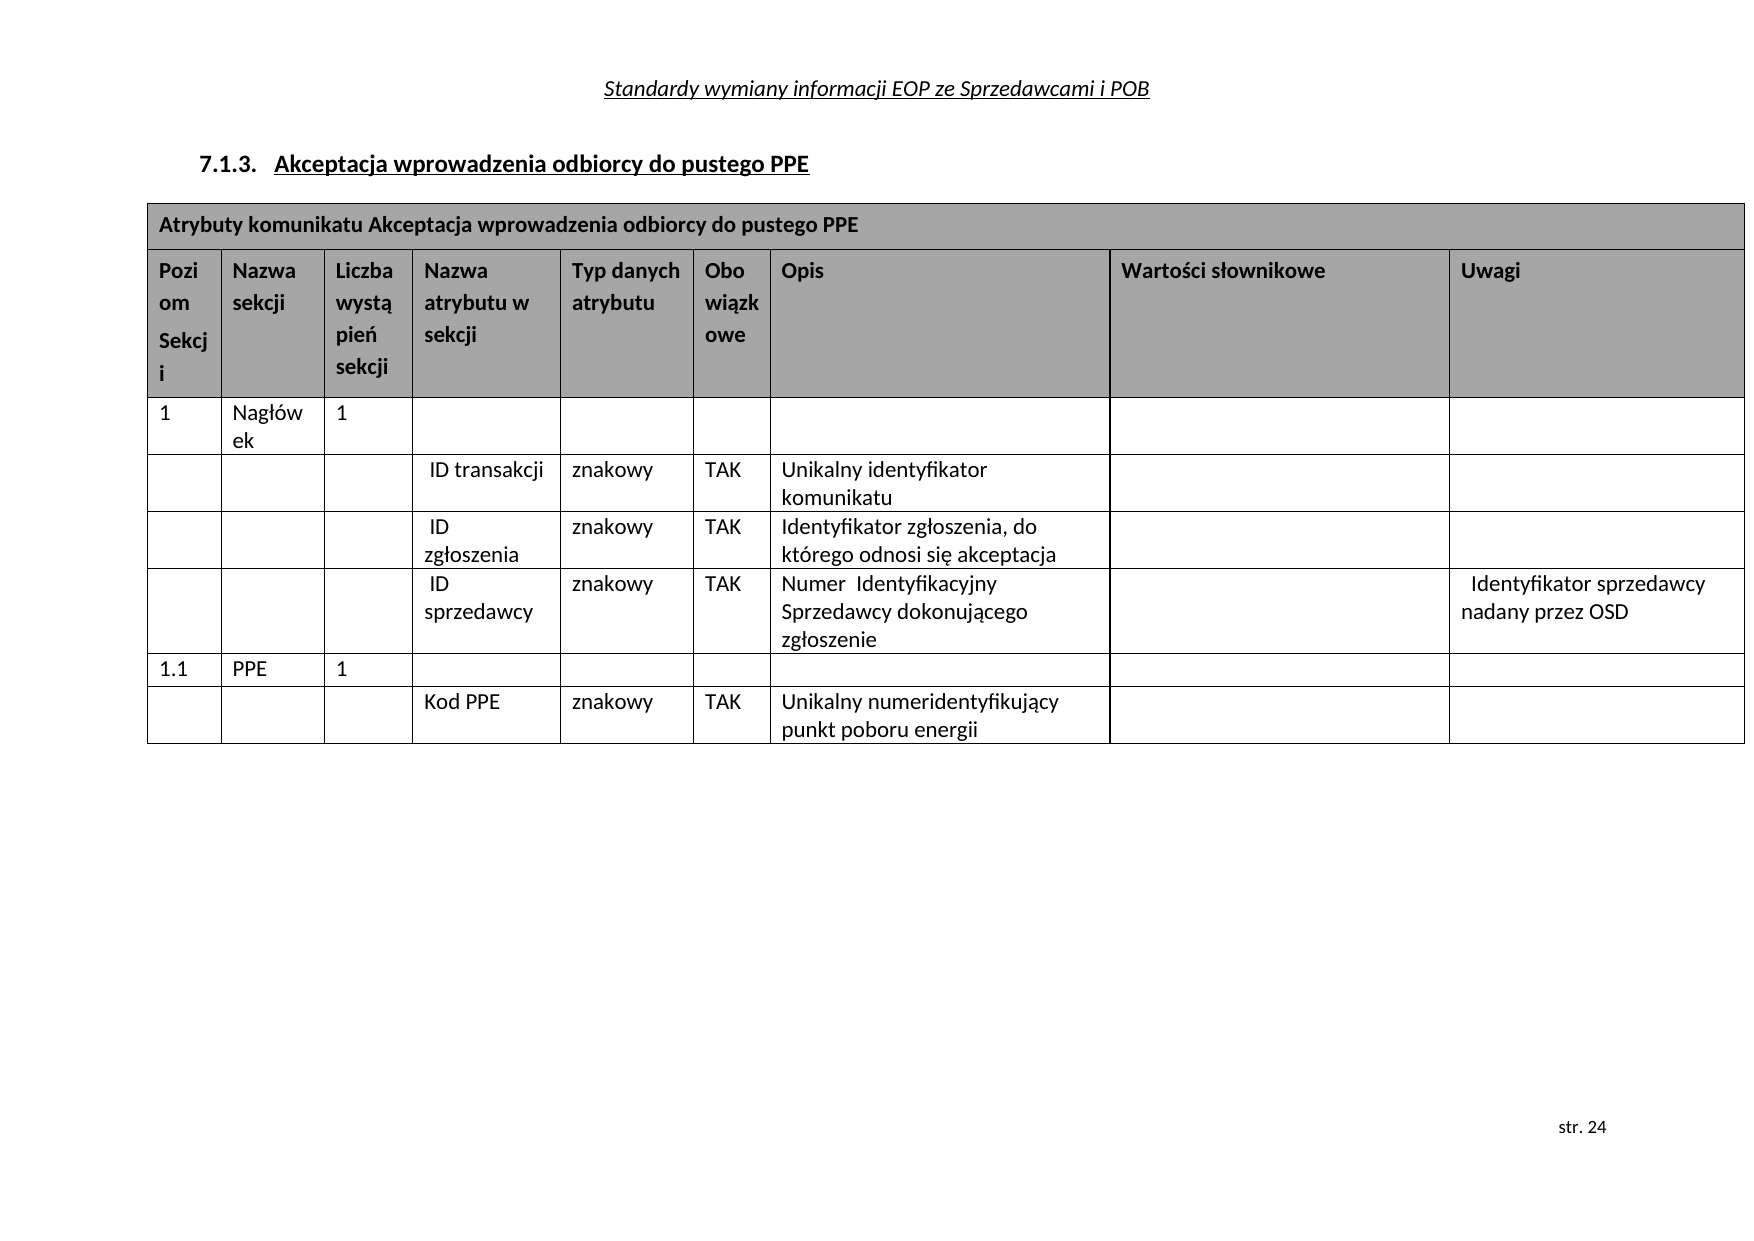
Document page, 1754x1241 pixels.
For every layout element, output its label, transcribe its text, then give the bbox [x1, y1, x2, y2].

table_cell [325, 512, 412, 568]
table_cell [694, 654, 770, 686]
table_cell 1.1 [148, 654, 221, 686]
table_cell [413, 654, 560, 686]
table_header Atrybuty komunikatu Akceptacja wprowadzenia odbiorcy do pustego PPE [148, 204, 1744, 249]
table_cell [1450, 398, 1744, 454]
table_cell [1111, 455, 1449, 511]
table_cell Unikalny numeridentyfikujący punkt poboru energii [771, 687, 1109, 743]
table_cell [1450, 512, 1744, 568]
table_cell 1 [148, 398, 221, 454]
table_cell TAK [694, 687, 770, 743]
table_cell [148, 569, 221, 653]
table_cell 1 [325, 654, 412, 686]
table_cell ID transakcji [413, 455, 560, 511]
table_cell [413, 398, 560, 454]
table_cell [771, 654, 1109, 686]
table_cell [325, 455, 412, 511]
table_cell [1111, 687, 1449, 743]
table_cell [222, 455, 324, 511]
list Akceptacja wprowadzenia odbiorcy do pustego PPE [199, 148, 1606, 178]
table_cell [694, 398, 770, 454]
table_cell znakowy [561, 455, 693, 511]
table_cell [222, 687, 324, 743]
table_cell [148, 687, 221, 743]
table_cell znakowy [561, 569, 693, 653]
table_cell TAK [694, 455, 770, 511]
table_cell [222, 512, 324, 568]
table_cell ID sprzedawcy [413, 569, 560, 653]
table_cell [1111, 569, 1449, 653]
table_cell Identyfikator zgłoszenia, do którego odnosi się akceptacja [771, 512, 1109, 568]
table_cell [1450, 687, 1744, 743]
table_cell Poziom Sekcji [148, 250, 221, 397]
table_cell TAK [694, 512, 770, 568]
table_cell znakowy [561, 512, 693, 568]
table_cell Unikalny identyfikator komunikatu [771, 455, 1109, 511]
table_cell Nazwa sekcji [222, 250, 324, 397]
table_cell Uwagi [1450, 250, 1744, 397]
table_cell [1450, 654, 1744, 686]
table_cell Kod PPE [413, 687, 560, 743]
table_cell [148, 512, 221, 568]
table_cell [561, 654, 693, 686]
table_cell Numer Identyfikacyjny Sprzedawcy dokonującego zgłoszenie [771, 569, 1109, 653]
table_cell ID zgłoszenia [413, 512, 560, 568]
table_cell Opis [771, 250, 1109, 397]
table_cell PPE [222, 654, 324, 686]
table_cell Identyfikator sprzedawcy nadany przez OSD [1450, 569, 1744, 653]
table_cell TAK [694, 569, 770, 653]
table_cell [325, 687, 412, 743]
table_cell znakowy [561, 687, 693, 743]
table_cell Wartości słownikowe [1111, 250, 1449, 397]
table_cell [561, 398, 693, 454]
table_cell Typ danych atrybutu [561, 250, 693, 397]
table_cell Nazwa atrybutu w sekcji [413, 250, 560, 397]
table_cell [1111, 512, 1449, 568]
table_cell [1111, 654, 1449, 686]
table_cell [222, 569, 324, 653]
table_cell [1450, 455, 1744, 511]
table_cell [1111, 398, 1449, 454]
table_cell [771, 398, 1109, 454]
table_cell [325, 569, 412, 653]
table_cell Obowiązkowe [694, 250, 770, 397]
table_cell [148, 455, 221, 511]
table_cell 1 [325, 398, 412, 454]
table_cell Nagłówek [222, 398, 324, 454]
table_cell Liczba wystąpień sekcji [325, 250, 412, 397]
